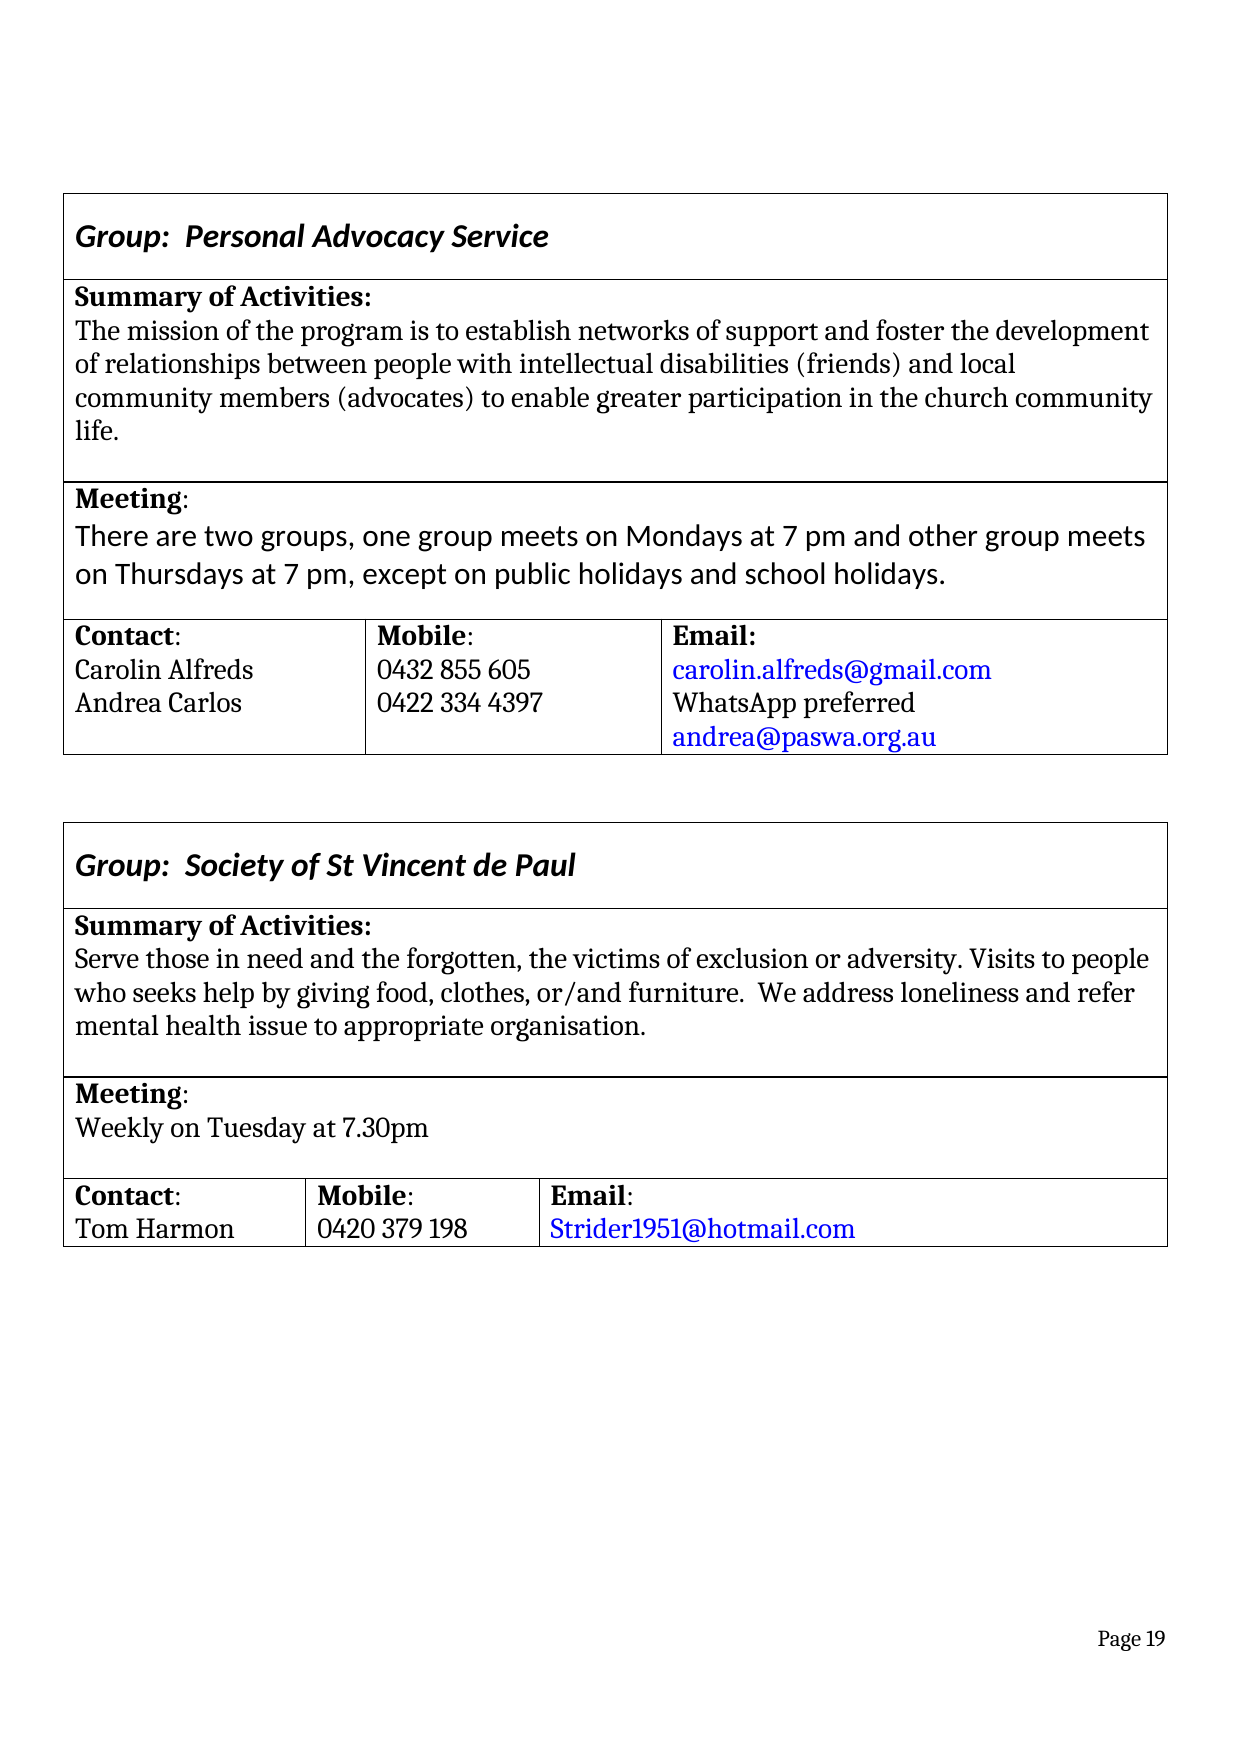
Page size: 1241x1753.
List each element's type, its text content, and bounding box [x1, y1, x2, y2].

table_cell Contact: Carolin Alfreds Andrea Carlos [64, 620, 365, 754]
table_header Group: Society of St Vincent de Paul [64, 823, 1167, 908]
table_cell Summary of Activities: The mission of the program is to establish networks of support and foster the development of relationships between people with intellectual disabilities (friends) and local community members (advocates) to enable greater participation in the church community life. [64, 280, 1167, 481]
table_cell Mobile: 0432 855 605 0422 334 4397 [366, 620, 661, 754]
table_cell Meeting: Weekly on Tuesday at 7.30pm [64, 1078, 1167, 1178]
table_cell Meeting: There are two groups, one group meets on Mondays at 7 pm and other group meets on Thursdays at 7 pm, except on public holidays and school holidays. [64, 483, 1167, 618]
table_cell Summary of Activities: Serve those in need and the forgotten, the victims of exclusion or adversity. Visits to people who seeks help by giving food, clothes, or/and furniture. We address loneliness and refer mental health issue to appropriate organisation. [64, 909, 1167, 1076]
table_cell Email: carolin.alfreds@gmail.com WhatsApp preferred andrea@paswa.org.au [662, 620, 1167, 754]
table_cell Contact: Tom Harmon [64, 1179, 305, 1246]
table_cell Mobile: 0420 379 198 [306, 1179, 539, 1246]
table_cell Email: Strider1951@hotmail.com [540, 1179, 1167, 1246]
table_header Group: Personal Advocacy Service [64, 194, 1167, 279]
